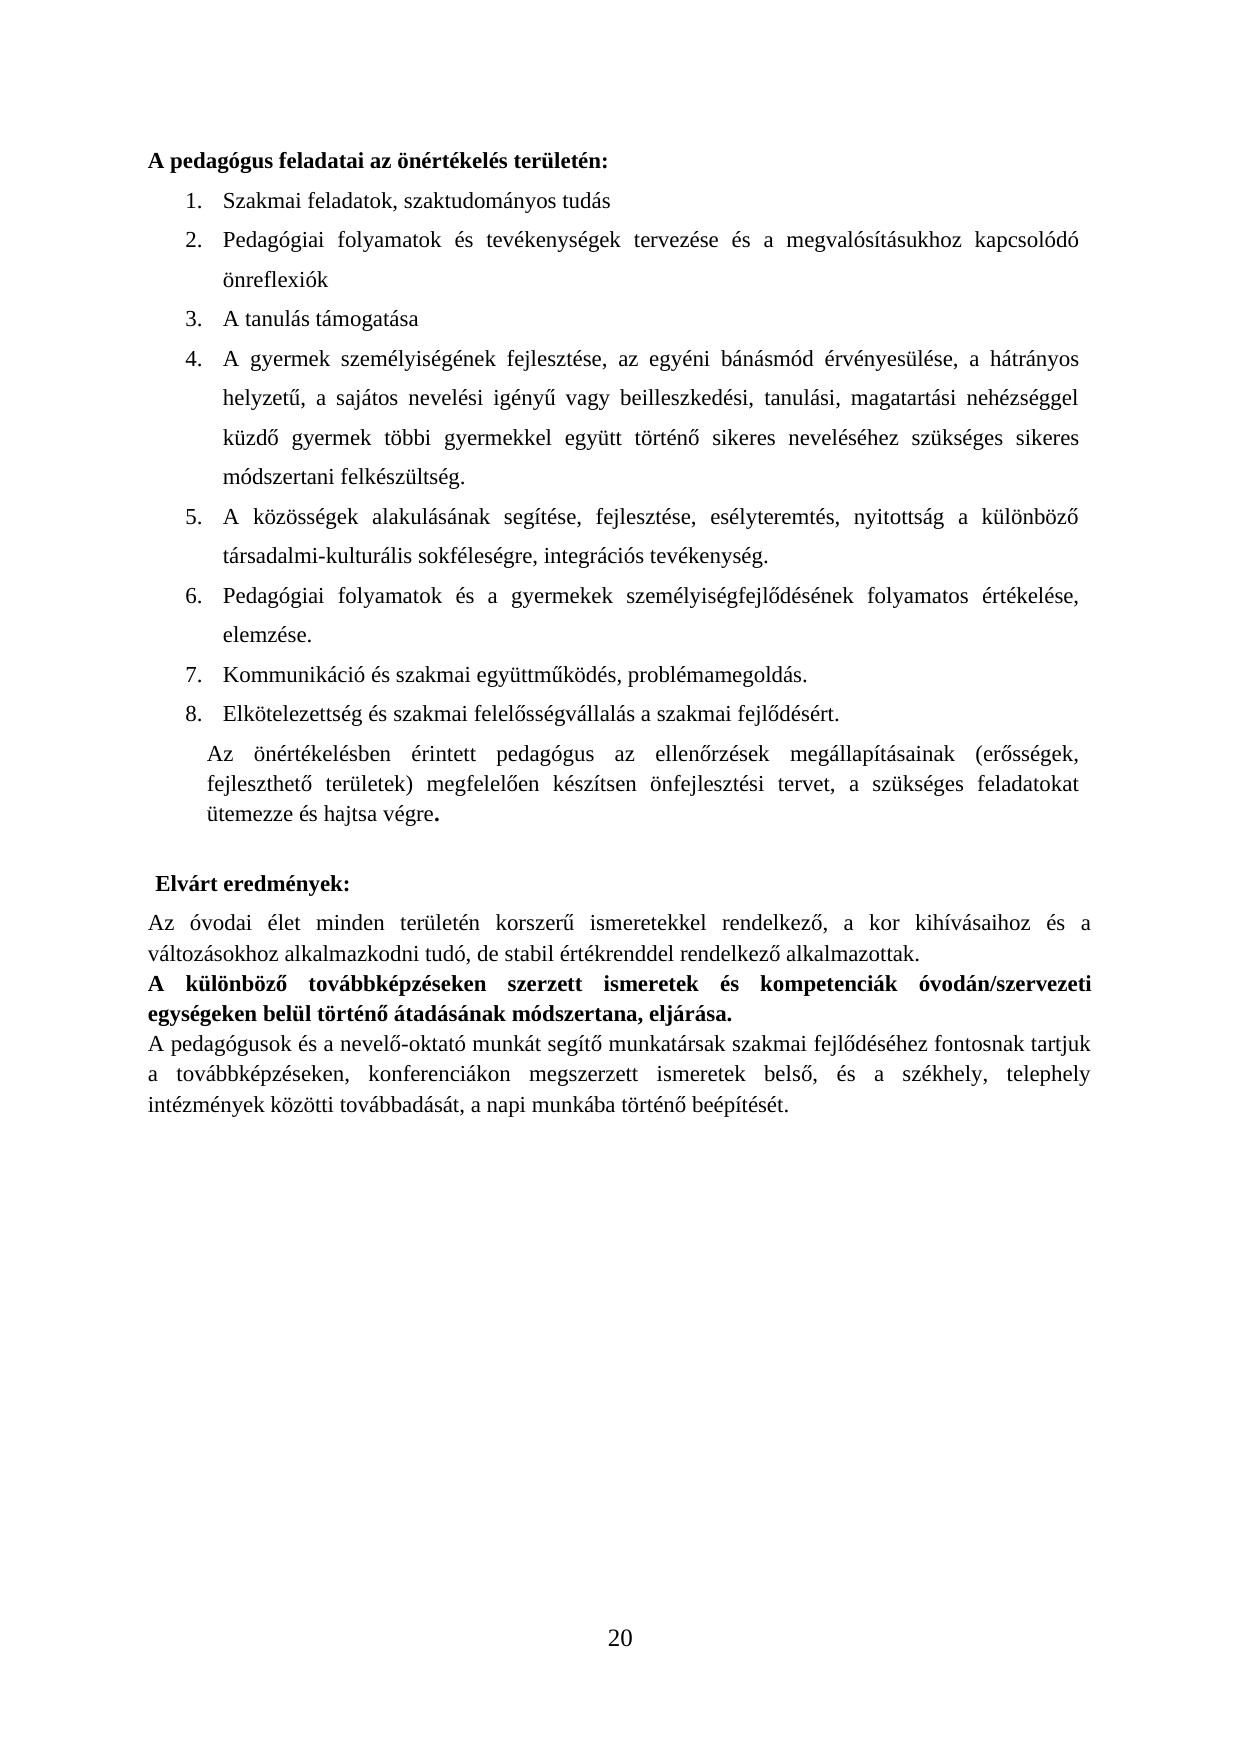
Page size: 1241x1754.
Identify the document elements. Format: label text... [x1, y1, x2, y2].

text A különböző továbbképzéseken szerzett ismeretek és kompetenciák óvodán/szervezeti egységeken belül történő átadásának módszertana, eljárása. [148, 970, 1093, 1026]
list Pedagógiai folyamatok és a gyermekek személyiségfejlődésének folyamatos értékelése, elemzése. [185, 582, 1080, 648]
text Elvárt eredmények: [155, 870, 1093, 896]
list A gyermek személyiségének fejlesztése, az egyéni bánásmód érvényesülése, a hátrányos helyzetű, a sajátos nevelési igényű vagy beilleszkedési, tanulási, magatartási nehézséggel küzdő gyermek többi gyermekkel együtt történő sikeres neveléséhez szükséges sikeres módszertani felkészültség. [185, 345, 1080, 490]
text Az önértékelésben érintett pedagógus az ellenőrzések megállapításainak (erősségek, fejleszthető területek) megfelelően készítsen önfejlesztési tervet, a szükséges feladatokat ütemezze és hajtsa végre. [207, 740, 1080, 827]
list A tanulás támogatása [185, 306, 1080, 332]
list Szakmai feladatok, szaktudományos tudás [185, 187, 1080, 213]
text Az óvodai élet minden területén korszerű ismeretekkel rendelkező, a kor kihívásaihoz és a változásokhoz alkalmazkodni tudó, de stabil értékrenddel rendelkező alkalmazottak. [148, 909, 1093, 966]
text A pedagógusok és a nevelő-oktató munkát segítő munkatársak szakmai fejlődéséhez fontosnak tartjuk a továbbképzéseken, konferenciákon megszerzett ismeretek belső, és a székhely, telephely intézmények közötti továbbadását, a napi munkába történő beépítését. [148, 1030, 1093, 1117]
list A közösségek alakulásának segítése, fejlesztése, esélyteremtés, nyitottság a különböző társadalmi-kulturális sokféleségre, integrációs tevékenység. [185, 503, 1080, 569]
text A pedagógus feladatai az önértékelés területén: [148, 148, 1080, 174]
list Kommunikáció és szakmai együttműködés, problémamegoldás. [185, 661, 1080, 687]
list Elkötelezettség és szakmai felelősségvállalás a szakmai fejlődésért. [185, 700, 1080, 727]
list Pedagógiai folyamatok és tevékenységek tervezése és a megvalósításukhoz kapcsolódó önreflexiók [185, 227, 1080, 292]
